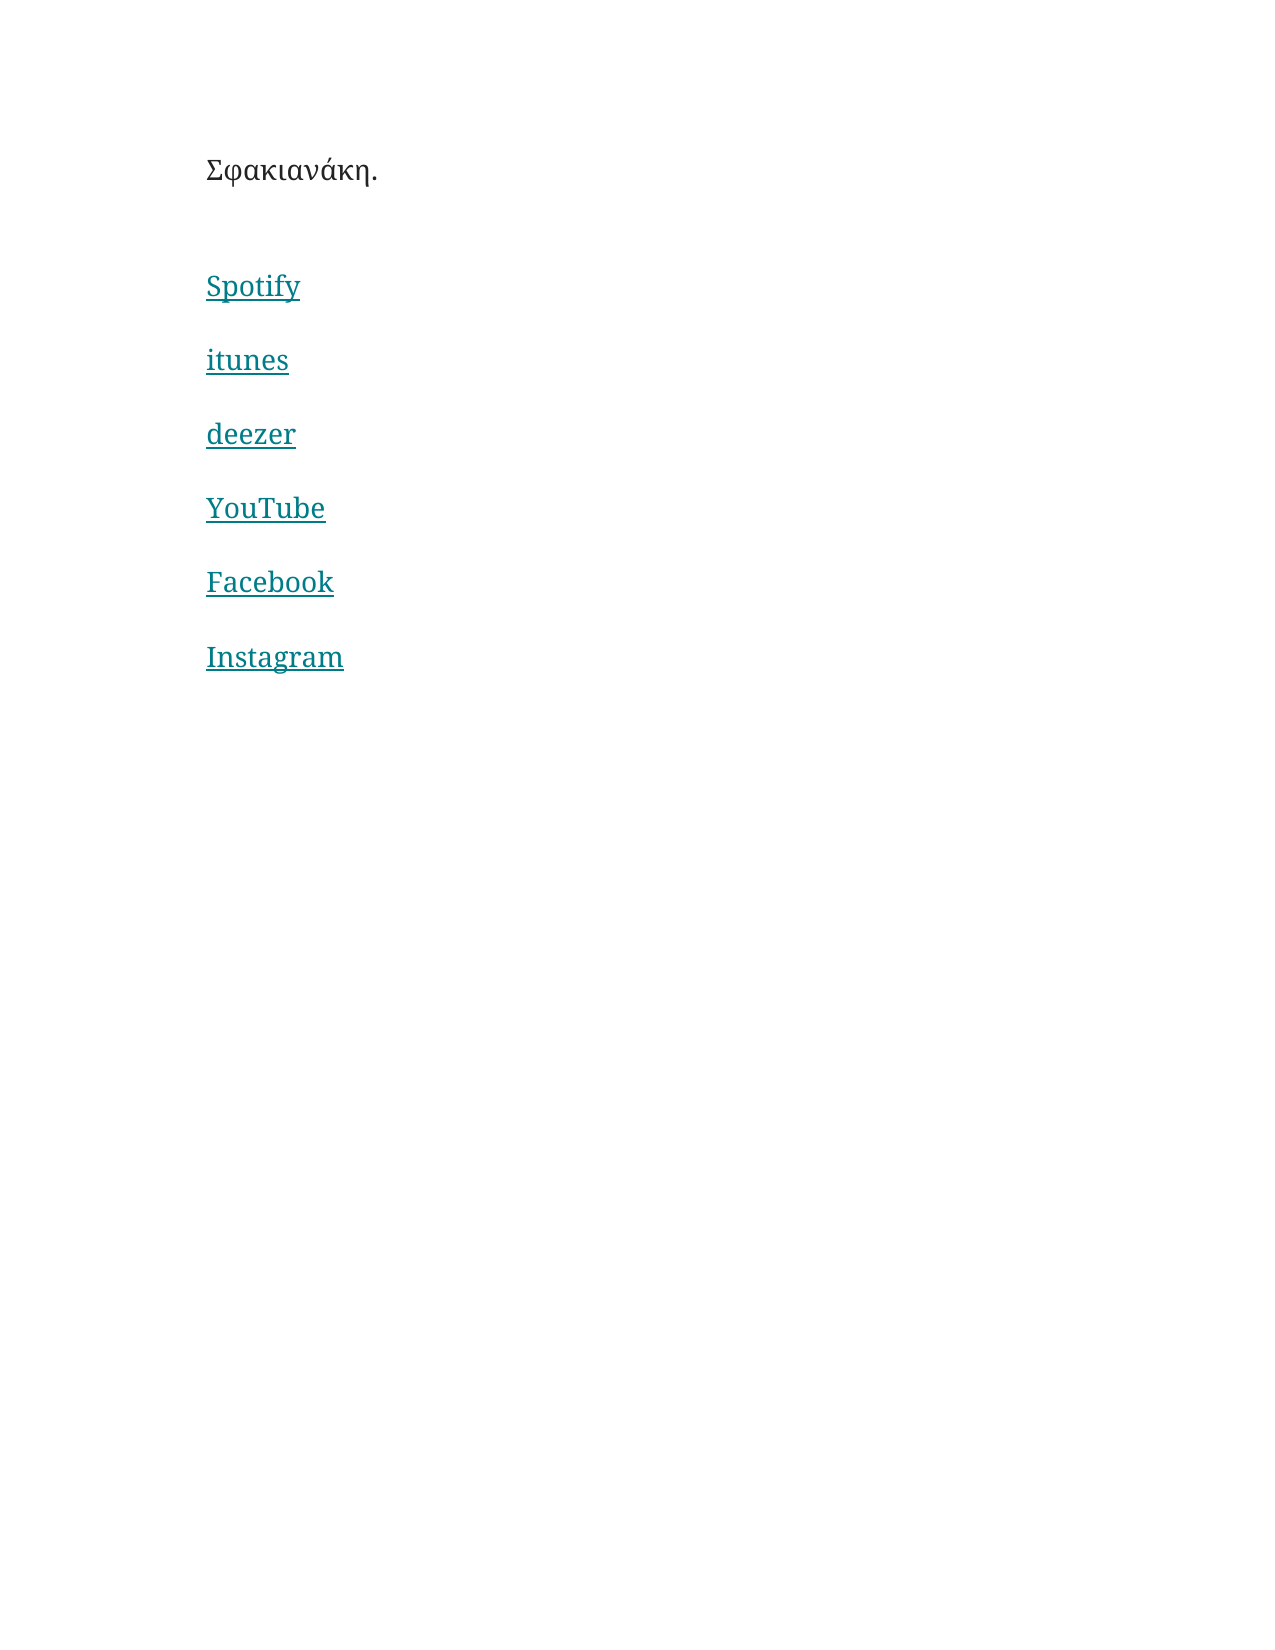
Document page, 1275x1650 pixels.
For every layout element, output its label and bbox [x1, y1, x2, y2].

table_header [150, 150, 1125, 782]
